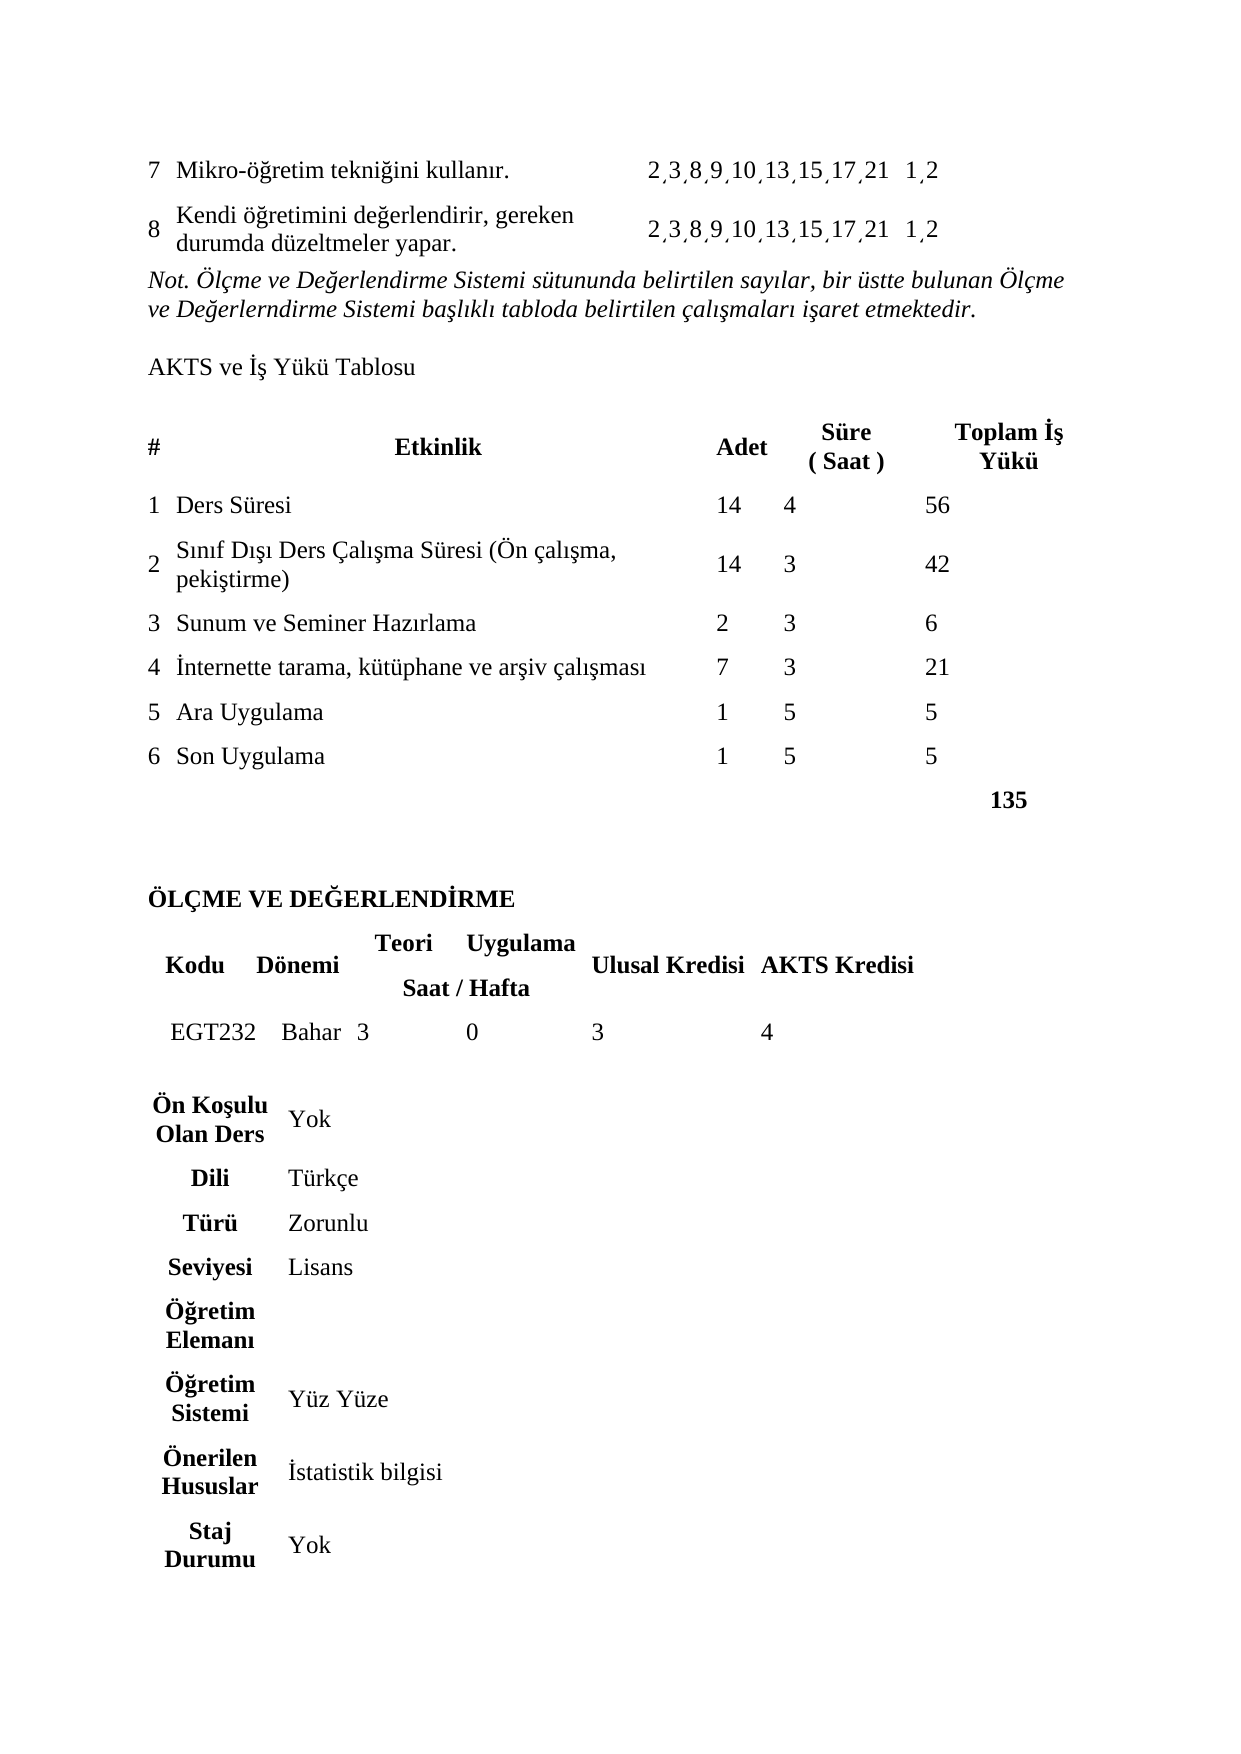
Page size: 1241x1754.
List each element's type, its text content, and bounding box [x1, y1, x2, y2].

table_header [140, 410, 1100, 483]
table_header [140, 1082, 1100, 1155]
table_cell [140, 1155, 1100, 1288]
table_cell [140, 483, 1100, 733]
text Not. Ölçme ve Değerlendirme Sistemi sütununda belirtilen sayılar, bir üstte bulunan Ölçme ve Değerlerndirme Sistemi başlıklı tabloda belirtilen çalışmaları işaret etmektedir. [148, 265, 1093, 323]
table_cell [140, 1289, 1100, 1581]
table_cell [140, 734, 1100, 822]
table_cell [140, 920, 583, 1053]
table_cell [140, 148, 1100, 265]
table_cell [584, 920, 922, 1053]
text AKTS ve İş Yükü Tablosu [148, 352, 1093, 381]
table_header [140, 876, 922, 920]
